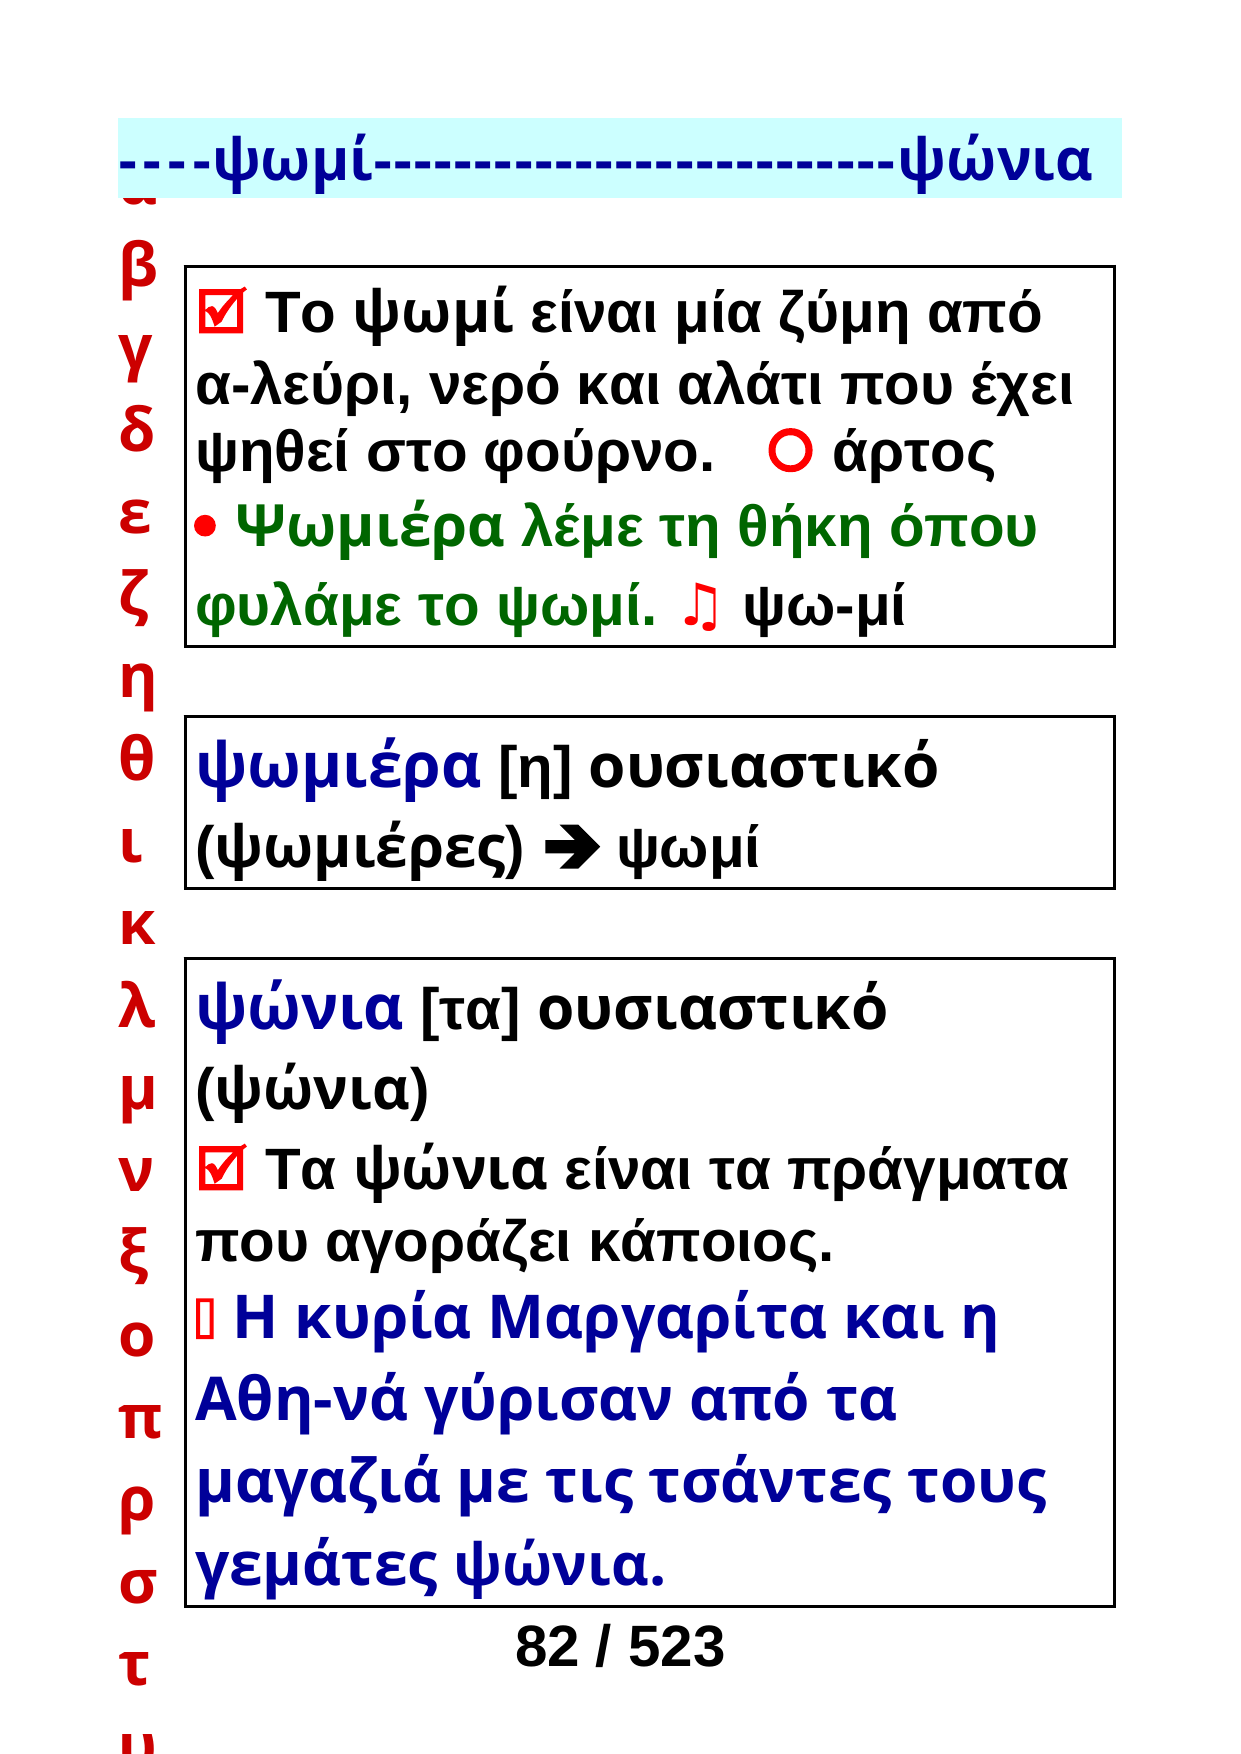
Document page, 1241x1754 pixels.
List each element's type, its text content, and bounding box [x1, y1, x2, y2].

text ψώνια [τα] ουσιαστικό (ψώνια) [187, 960, 1113, 1122]
text ψωμιέρα [η] ουσιαστικό (ψωμιέρες) ψωμί [187, 718, 1113, 887]
text Ψωμιέρα λέμε τη θήκη όπου φυλάμε το ψωμί. ♫ ψω-μί [187, 478, 1113, 645]
text Τα ψώνια είναι τα πράγματα που αγοράζει κάποιος. [187, 1122, 1113, 1268]
text Η κυρία Μαργαρίτα και η Αθη-νά γύρισαν από τα μαγαζιά με τις τσάντες τους γεμάτες ψώνια. [187, 1268, 1113, 1605]
text ψωμί ψώνια [118, 118, 1122, 198]
text Το ψωμί είναι μία ζύμη από α-λεύρι, νερό και αλάτι που έχει ψηθεί στο φούρνο. άρτος [187, 268, 1113, 478]
